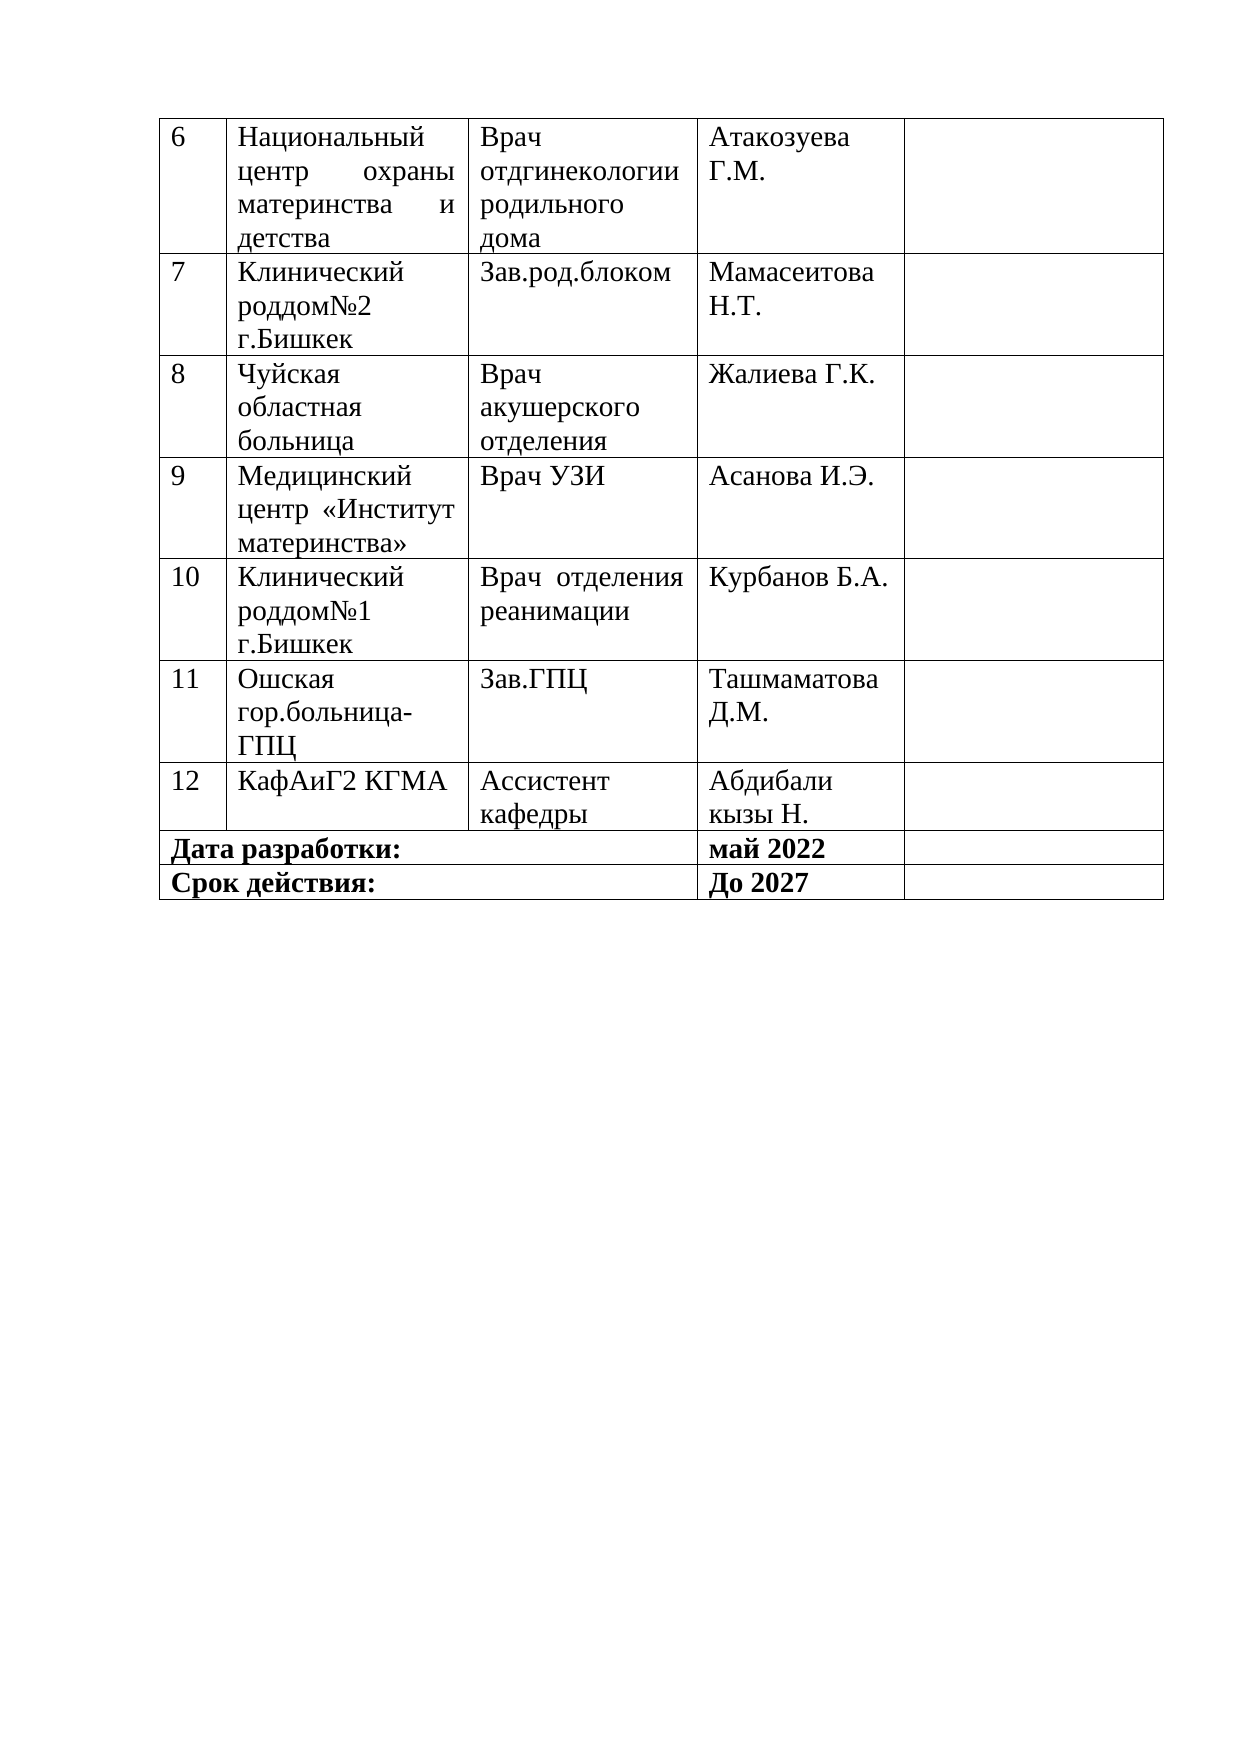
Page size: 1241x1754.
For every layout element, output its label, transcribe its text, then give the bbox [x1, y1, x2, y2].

table_cell Атакозуева Г.М. [698, 119, 904, 253]
table_cell [905, 356, 1163, 457]
table_cell [905, 458, 1163, 558]
table_cell Асанова И.Э. [698, 458, 904, 558]
table_cell Курбанов Б.А. [698, 559, 904, 660]
table_cell Ассистент кафедры [469, 763, 697, 830]
table_cell Зав.ГПЦ [469, 661, 697, 762]
table_cell [905, 865, 1163, 899]
table_cell Клинический роддом№1 г.Бишкек [227, 559, 468, 660]
table_cell Врач акушерского отделения [469, 356, 697, 457]
table_cell 9 [160, 458, 226, 558]
table_cell [905, 661, 1163, 762]
table_cell [905, 119, 1163, 253]
table_cell Жалиева Г.К. [698, 356, 904, 457]
table_cell Ошская гор.больница-ГПЦ [227, 661, 468, 762]
table_cell [905, 763, 1163, 830]
table_cell 11 [160, 661, 226, 762]
table_cell 10 [160, 559, 226, 660]
table_cell Срок действия: [160, 865, 697, 899]
table_cell Ташмаматова Д.М. [698, 661, 904, 762]
table_cell 6 [160, 119, 226, 253]
table_cell Абдибали кызы Н. [698, 763, 904, 830]
table_cell май 2022 [698, 831, 904, 864]
table_cell Клинический роддом№2 г.Бишкек [227, 254, 468, 355]
table_cell Врач отделения реанимации [469, 559, 697, 660]
table_cell Дата разработки: [160, 831, 697, 864]
table_cell Зав.род.блоком [469, 254, 697, 355]
table_cell Медицинский центр «Институт материнства» [227, 458, 468, 558]
table_cell 7 [160, 254, 226, 355]
table_cell Мамасеитова Н.Т. [698, 254, 904, 355]
table_cell До 2027 [698, 865, 904, 899]
table_cell Национальный центр охраны материнства и детства [227, 119, 468, 253]
table_cell Врач УЗИ [469, 458, 697, 558]
table_cell 8 [160, 356, 226, 457]
table_cell [905, 559, 1163, 660]
table_cell [905, 831, 1163, 864]
table_cell КафАиГ2 КГМА [227, 763, 468, 830]
table_cell 12 [160, 763, 226, 830]
table_cell Врач отдгинекологии родильного дома [469, 119, 697, 253]
table_cell Чуйская областная больница [227, 356, 468, 457]
table_cell [905, 254, 1163, 355]
